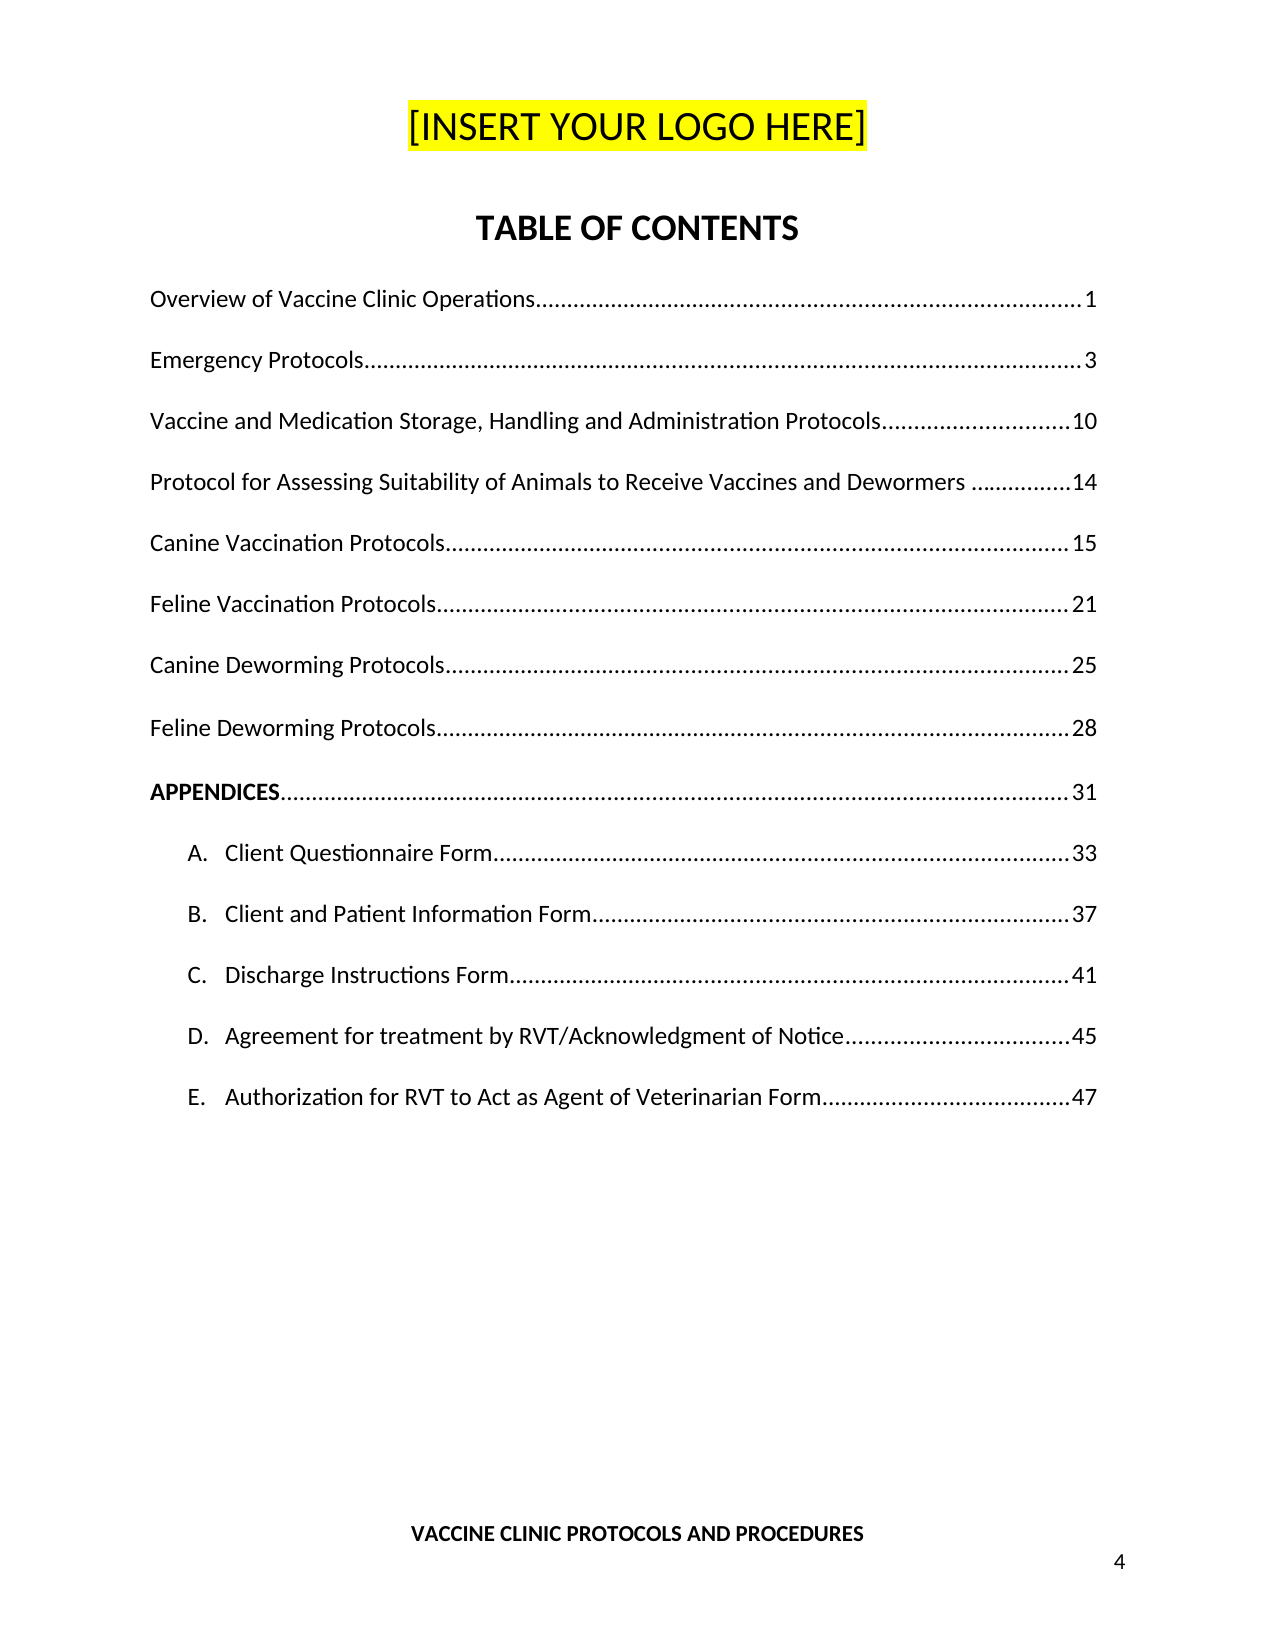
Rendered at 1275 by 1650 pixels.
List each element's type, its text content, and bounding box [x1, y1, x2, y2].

list Discharge Instructions Form 41 [187, 959, 1125, 989]
text Emergency Protocols 3 [150, 344, 1125, 374]
text Canine Deworming Protocols 25 [150, 649, 1125, 679]
text Protocol for Assessing Suitability of Animals to Receive Vaccines and Dewormers … 14 [150, 466, 1125, 496]
text Feline Vaccination Protocols 21 [150, 588, 1125, 618]
list Client Questionnaire Form 33 [187, 837, 1125, 867]
text TABLE OF CONTENTS [150, 204, 1125, 250]
text Feline Deworming Protocols 28 [150, 712, 1125, 743]
text Overview of Vaccine Clinic Operations 1 [150, 283, 1125, 313]
text Vaccine and Medication Storage, Handling and Administration Protocols 10 [150, 405, 1125, 435]
list Client and Patient Information Form 37 [187, 898, 1125, 928]
text APPENDICES 31 [150, 776, 1125, 806]
text Canine Vaccination Protocols 15 [150, 527, 1125, 557]
list Authorization for RVT to Act as Agent of Veterinarian Form 47 [187, 1081, 1125, 1112]
list Agreement for treatment by RVT/Acknowledgment of Notice 45 [187, 1020, 1125, 1051]
